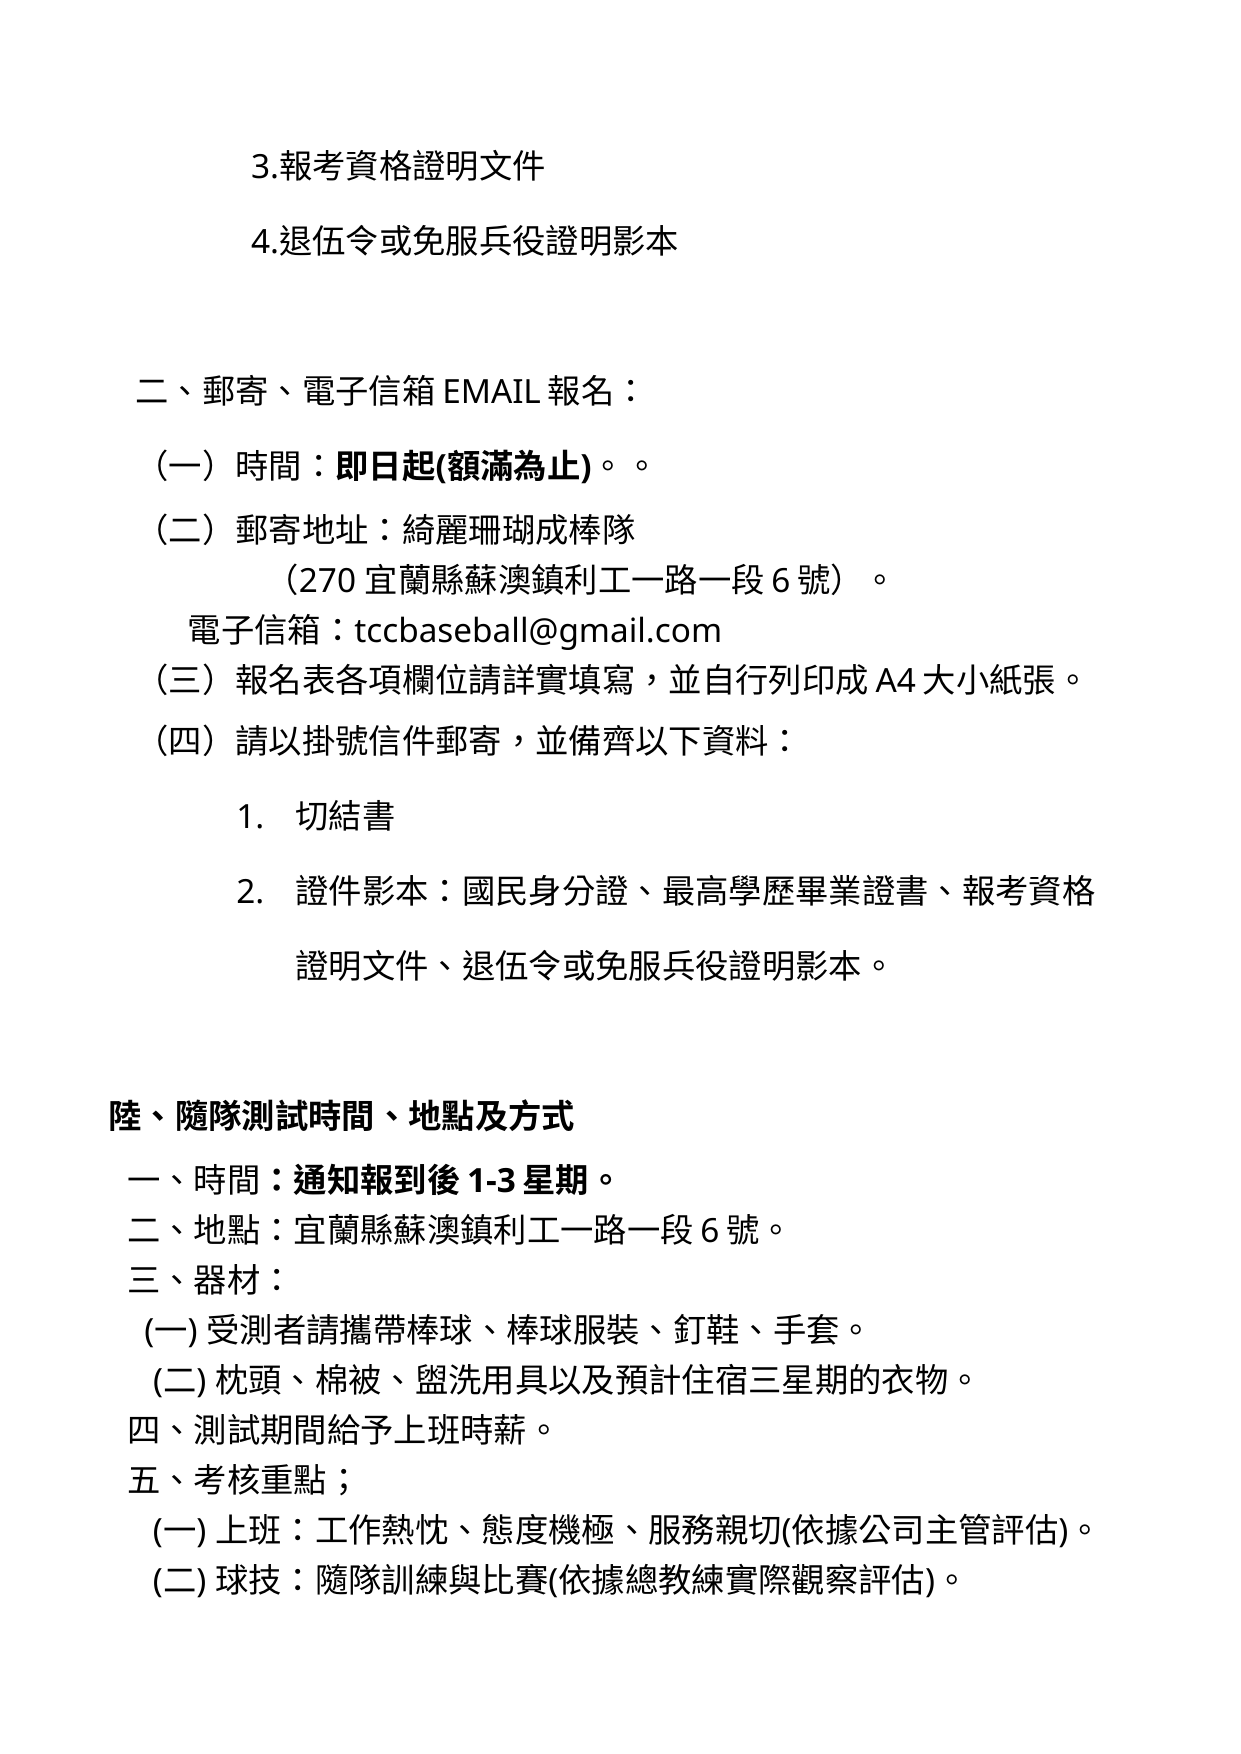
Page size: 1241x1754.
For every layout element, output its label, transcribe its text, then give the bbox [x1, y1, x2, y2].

text （270 宜蘭縣蘇澳鎮利工一路一段6號）。 [118, 552, 1122, 602]
text (一) 受測者請攜帶棒球、棒球服裝、釘鞋、手套。 [118, 1302, 1122, 1352]
list 切結書 [236, 777, 1122, 852]
text 二、地點：宜蘭縣蘇澳鎮利工一路一段6號。 [118, 1202, 1197, 1252]
text （一）時間：即日起(額滿為止)。。 [118, 427, 1122, 502]
text （四）請以掛號信件郵寄，並備齊以下資料： [118, 702, 1122, 777]
text (一) 上班：工作熱忱、態度機極、服務親切(依據公司主管評估)。 [118, 1502, 1122, 1552]
text 4.退伍令或免服兵役證明影本 [118, 202, 1122, 277]
list 證件影本：國民身分證、最高學歷畢業證書、報考資格證明文件、退伍令或免服兵役證明影本。 [236, 852, 1122, 1002]
text 二、郵寄、電子信箱EMAIL報名： [118, 352, 1122, 427]
text 五、考核重點； [118, 1452, 1122, 1502]
text (二) 枕頭、棉被、盥洗用具以及預計住宿三星期的衣物。 [118, 1352, 1122, 1402]
text 一、時間：通知報到後1-3星期。 [118, 1152, 1122, 1202]
text （三）報名表各項欄位請詳實填寫，並自行列印成A4大小紙張。 [118, 652, 1122, 702]
text 陸、隨隊測試時間、地點及方式 [99, 1077, 1122, 1152]
text (二) 球技：隨隊訓練與比賽(依據總教練實際觀察評估)。 [118, 1552, 1122, 1602]
text （二）郵寄地址：綺麗珊瑚成棒隊 [118, 502, 1122, 552]
text 電子信箱：tccbaseball@gmail.com [118, 602, 1122, 652]
text 四、測試期間給予上班時薪。 [118, 1402, 1122, 1452]
text 3.報考資格證明文件 [118, 127, 1122, 202]
text 三、器材： [118, 1252, 1122, 1302]
